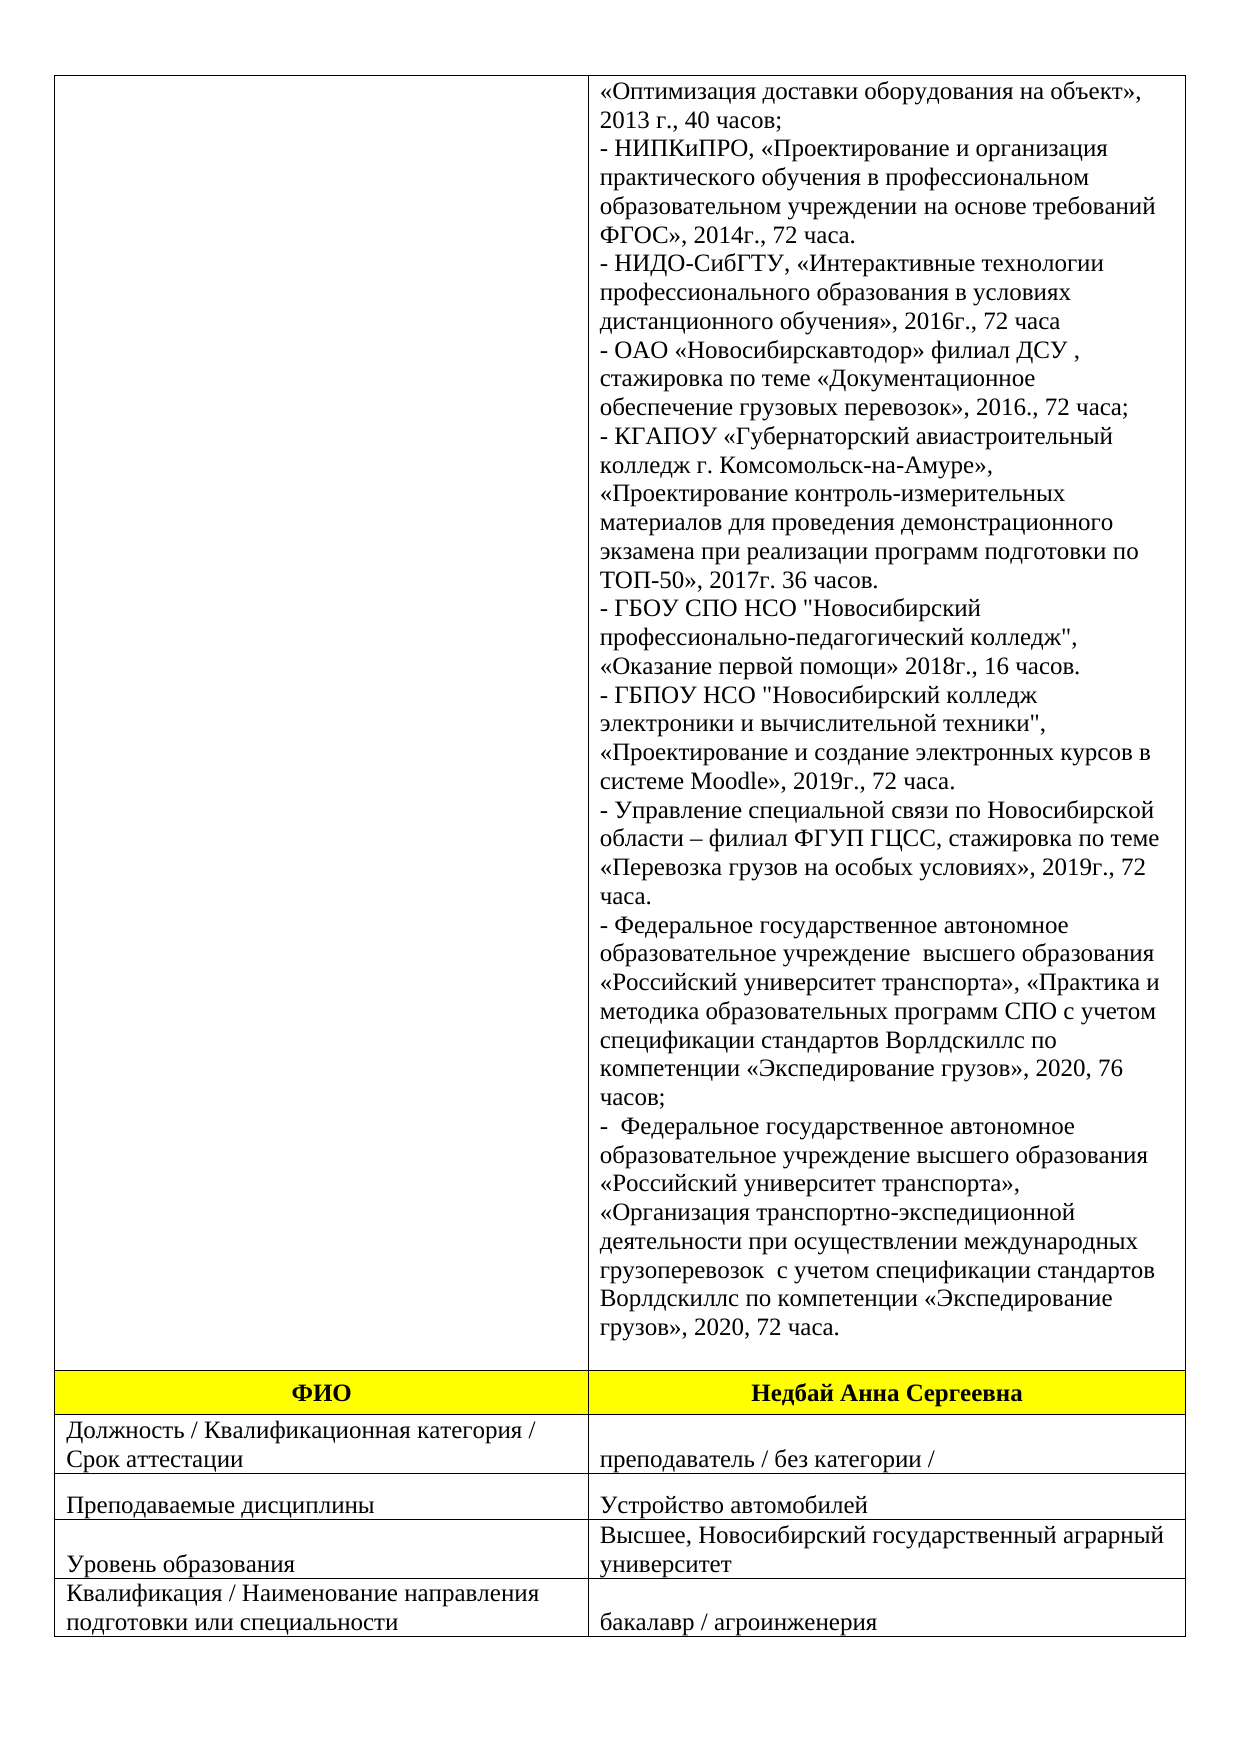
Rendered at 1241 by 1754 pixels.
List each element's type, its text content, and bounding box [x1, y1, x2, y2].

table_cell Недбай Анна Сергеевна [589, 1371, 1185, 1414]
table_cell ФИО [55, 1371, 588, 1414]
table_cell бакалавр / агроинженерия [589, 1579, 1185, 1636]
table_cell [589, 76, 1185, 1370]
table_cell преподаватель / без категории / [589, 1415, 1185, 1473]
table_cell Уровень образования [55, 1520, 588, 1577]
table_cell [55, 76, 588, 1370]
table_cell Высшее, Новосибирский государственный аграрный университет [589, 1520, 1185, 1577]
table_cell Должность / Квалификационная категория / Срок аттестации [55, 1415, 588, 1473]
table_cell Квалификация / Наименование направления подготовки или специальности [55, 1579, 588, 1636]
table_cell Преподаваемые дисциплины [55, 1474, 588, 1519]
table_cell Устройство автомобилей [589, 1474, 1185, 1519]
